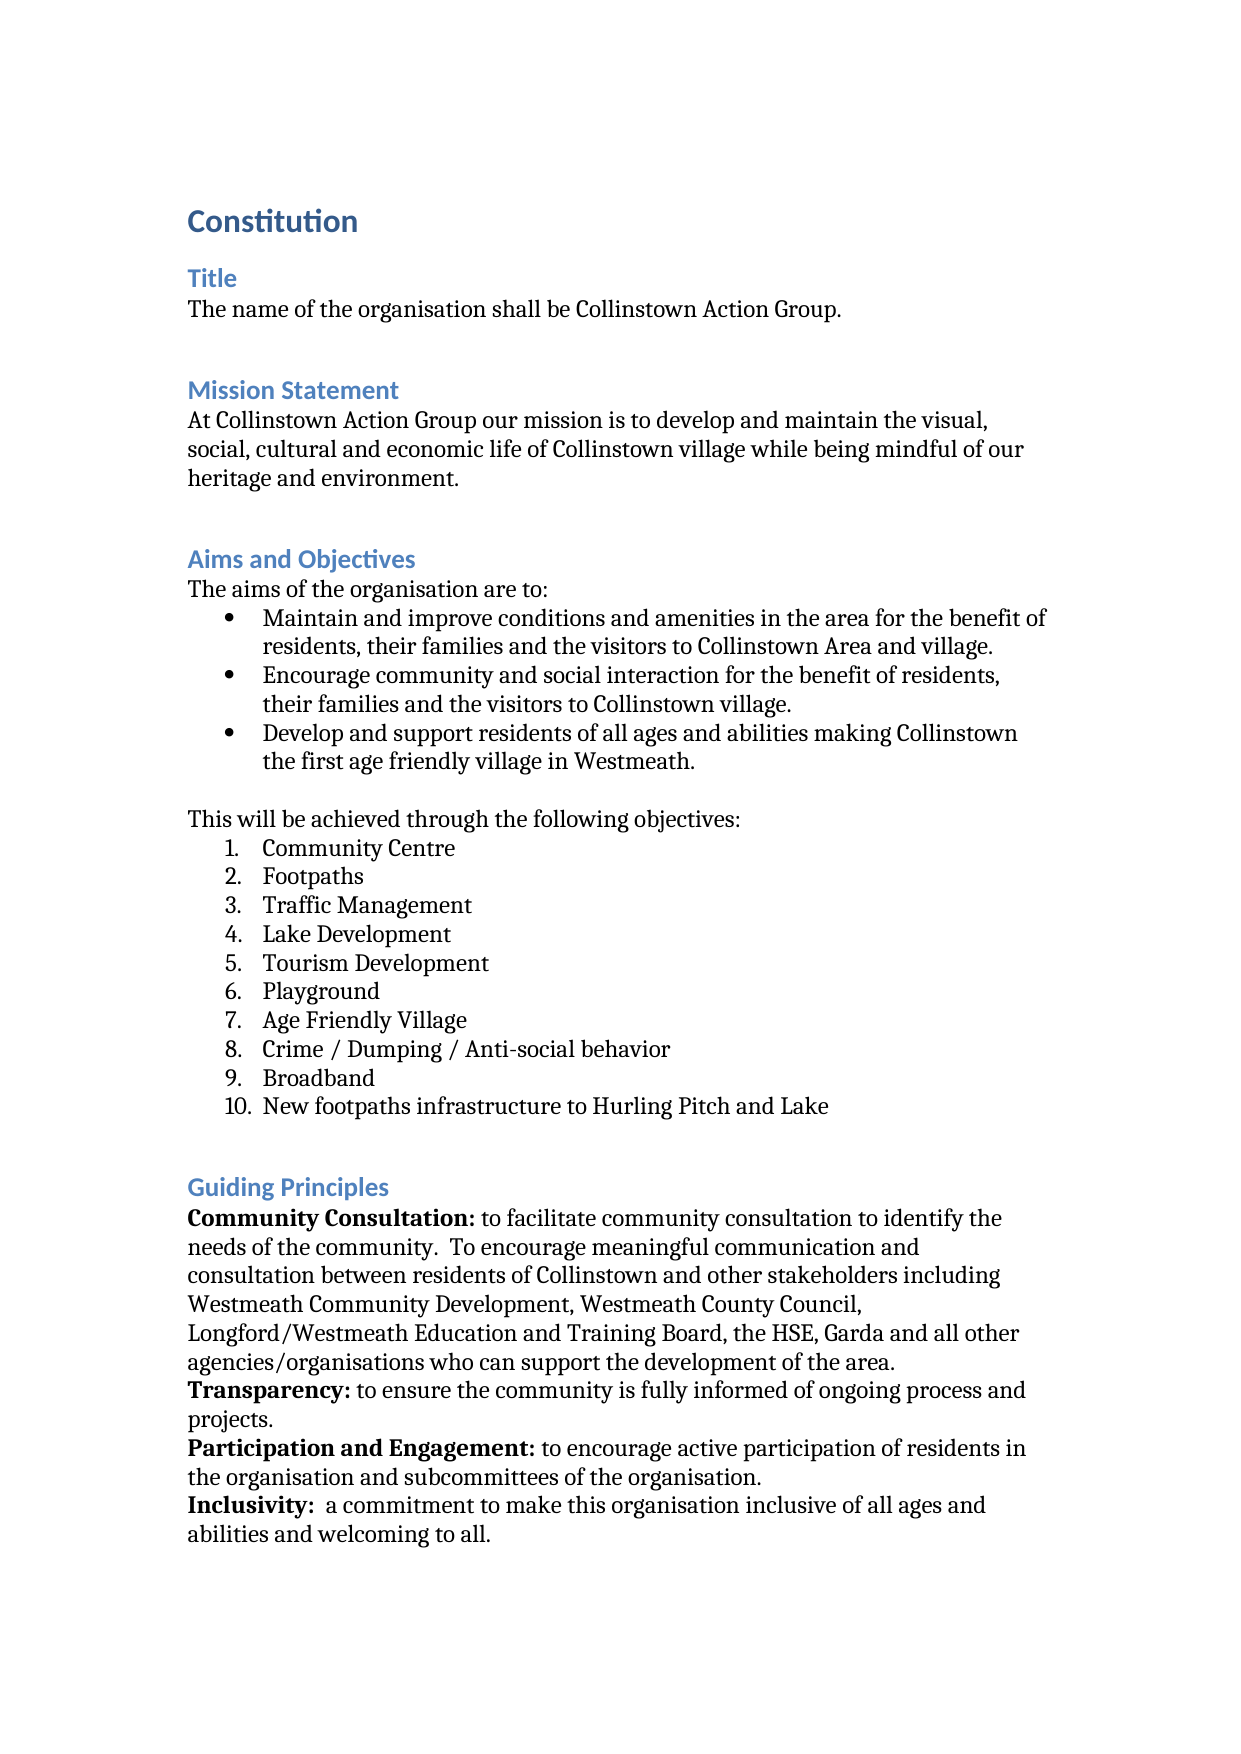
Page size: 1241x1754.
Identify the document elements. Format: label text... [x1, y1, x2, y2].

list Age Friendly Village [225, 1006, 1053, 1035]
list Lake Development [225, 920, 1053, 948]
text This will be achieved through the following objectives: [187, 805, 1053, 833]
text The aims of the organisation are to: [187, 575, 1053, 603]
subtitle Mission Statement [187, 373, 1053, 406]
text Community Consultation: to facilitate community consultation to identify the needs of the community. To encourage meaningful communication and consultation between residents of Collinstown and other stakeholders including Westmeath Community Development, Westmeath County Council, Longford/Westmeath Education and Training Board, the HSE, Garda and all other agencies/organisations who can support the development of the area. [187, 1204, 1053, 1376]
subtitle Guiding Principles [187, 1171, 1053, 1204]
text Transparency: to ensure the community is fully informed of ongoing process and projects. [187, 1376, 1053, 1434]
subtitle Aims and Objectives [187, 542, 1053, 575]
text Participation and Engagement: to encourage active participation of residents in the organisation and subcommittees of the organisation. [187, 1434, 1053, 1491]
list New footpaths infrastructure to Hurling Pitch and Lake [225, 1092, 1053, 1121]
text At Collinstown Action Group our mission is to develop and maintain the visual, social, cultural and economic life of Collinstown village while being mindful of our heritage and environment. [187, 406, 1053, 492]
list Traffic Management [225, 891, 1053, 920]
list Maintain and improve conditions and amenities in the area for the benefit of residents, their families and the visitors to Collinstown Area and village. [225, 603, 1053, 661]
text Inclusivity: a commitment to make this organisation inclusive of all ages and abilities and welcoming to all. [187, 1491, 1053, 1549]
subtitle Title [187, 262, 1053, 294]
list Playground [225, 977, 1053, 1006]
list Crime / Dumping / Anti-social behavior [225, 1035, 1053, 1063]
list Tourism Development [225, 948, 1053, 977]
list Broadband [225, 1063, 1053, 1092]
list Encourage community and social interaction for the benefit of residents, their families and the visitors to Collinstown village. [225, 661, 1053, 718]
list Community Centre [225, 833, 1053, 862]
list Footpaths [225, 862, 1053, 891]
subtitle Constitution [187, 200, 1053, 241]
list Develop and support residents of all ages and abilities making Collinstown the first age friendly village in Westmeath. [225, 718, 1053, 776]
text The name of the organisation shall be Collinstown Action Group. [187, 294, 1053, 323]
